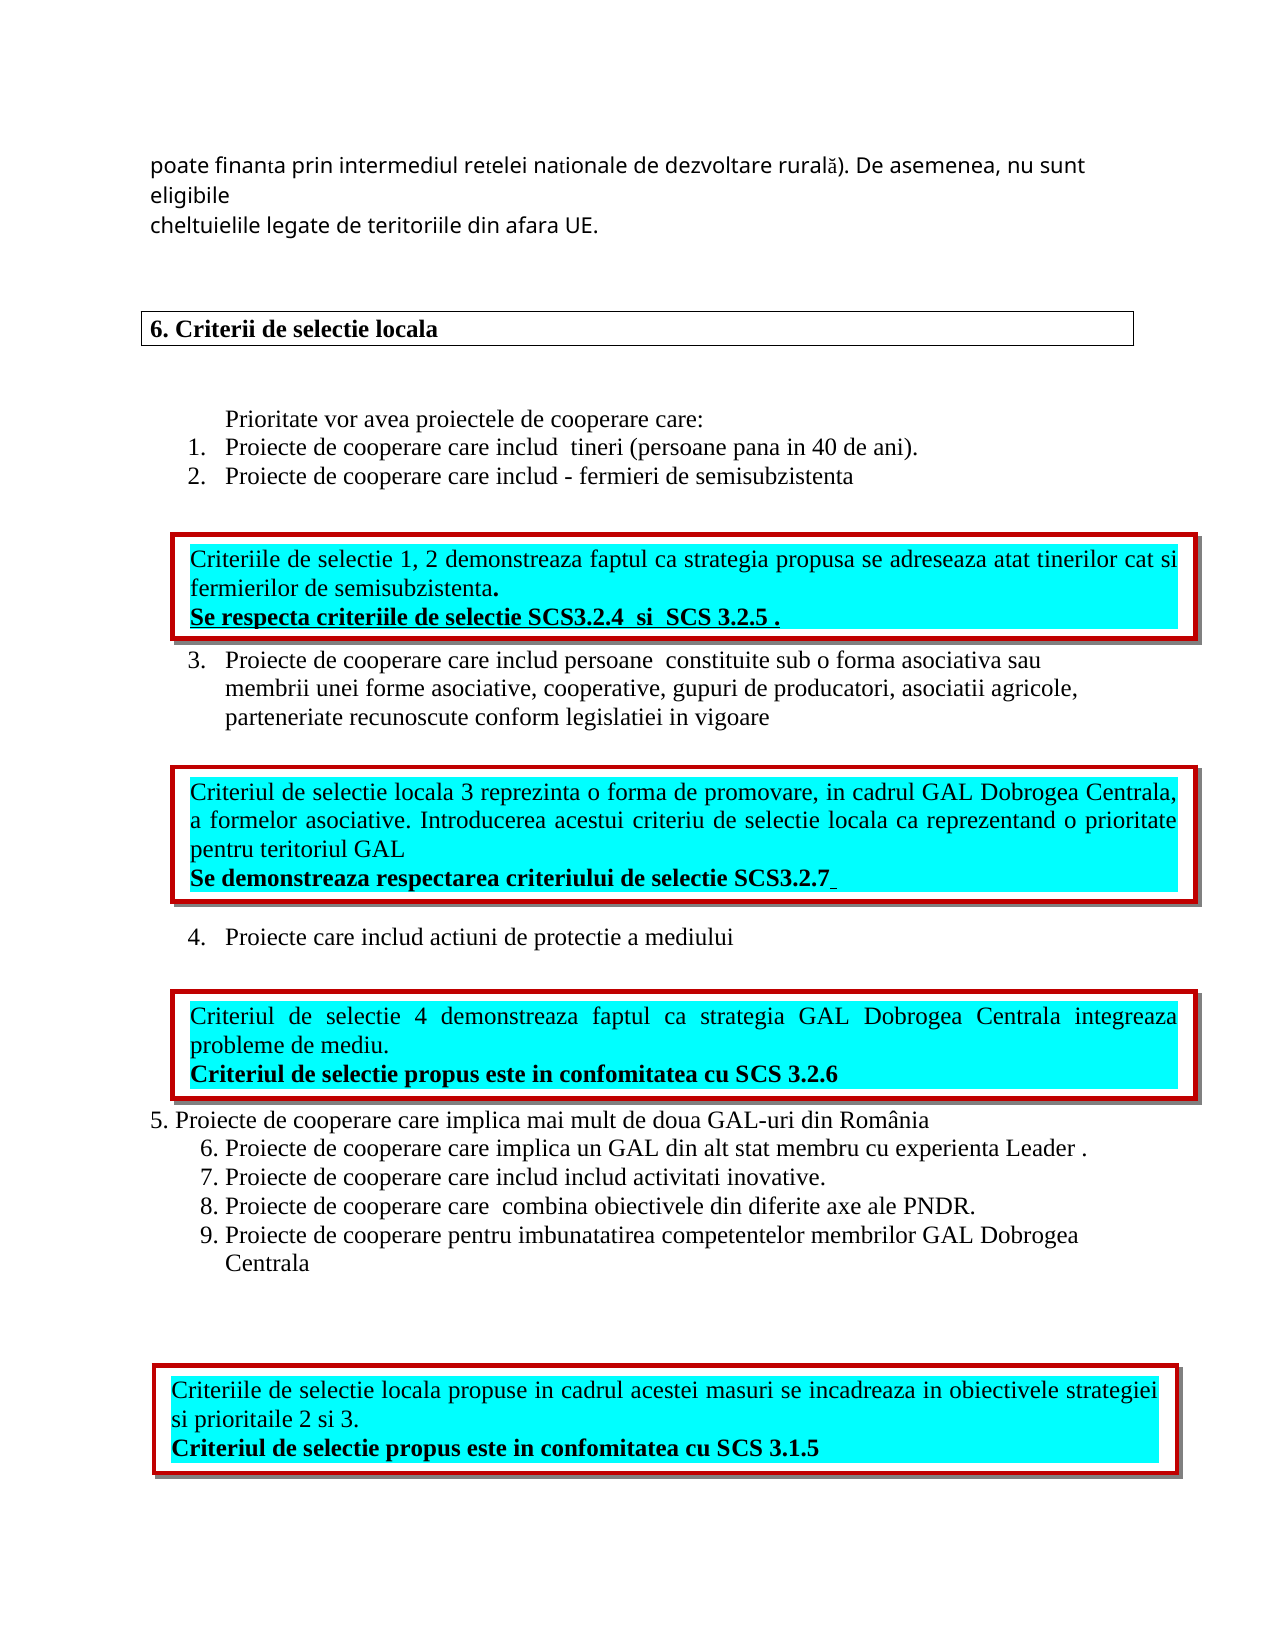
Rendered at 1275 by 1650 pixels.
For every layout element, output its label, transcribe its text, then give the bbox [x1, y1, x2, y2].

text cheltuielile legate de teritoriile din afara UE. [150, 209, 1125, 239]
text 6. Criterii de selectie locala [142, 312, 1133, 345]
text Centrala [150, 1248, 1125, 1277]
text 5. Proiecte de cooperare care implica mai mult de doua GAL-uri din România [150, 1037, 1125, 1133]
list Proiecte de cooperare care includ - fermieri de semisubzistenta [187, 461, 1125, 490]
text 8. Proiecte de cooperare care combina obiectivele din diferite axe ale PNDR. [150, 1191, 1125, 1220]
list Proiecte de cooperare care includ tineri (persoane pana in 40 de ani). [187, 432, 1125, 461]
text Prioritate vor avea proiectele de cooperare care: [150, 404, 1125, 432]
text 6. Proiecte de cooperare care implica un GAL din alt stat membru cu experienta Leader . [150, 1133, 1125, 1162]
text 7. Proiecte de cooperare care includ includ activitati inovative. [150, 1162, 1125, 1191]
text poate finanta prin intermediul retelei nationale de dezvoltare rurală). De asemenea, nu sunt eligibile [150, 150, 1125, 209]
text membrii unei forme asociative, cooperative, gupuri de producatori, asociatii agricole, parteneriate recunoscute conform legislatiei in vigoare [225, 673, 1125, 731]
text 9. Proiecte de cooperare pentru imbunatatirea competentelor membrilor GAL Dobrogea [150, 1220, 1125, 1248]
list Proiecte de cooperare care includ persoane constituite sub o forma asociativa sau [187, 547, 1125, 673]
list Proiecte care includ actiuni de protectie a mediului [187, 817, 1125, 951]
